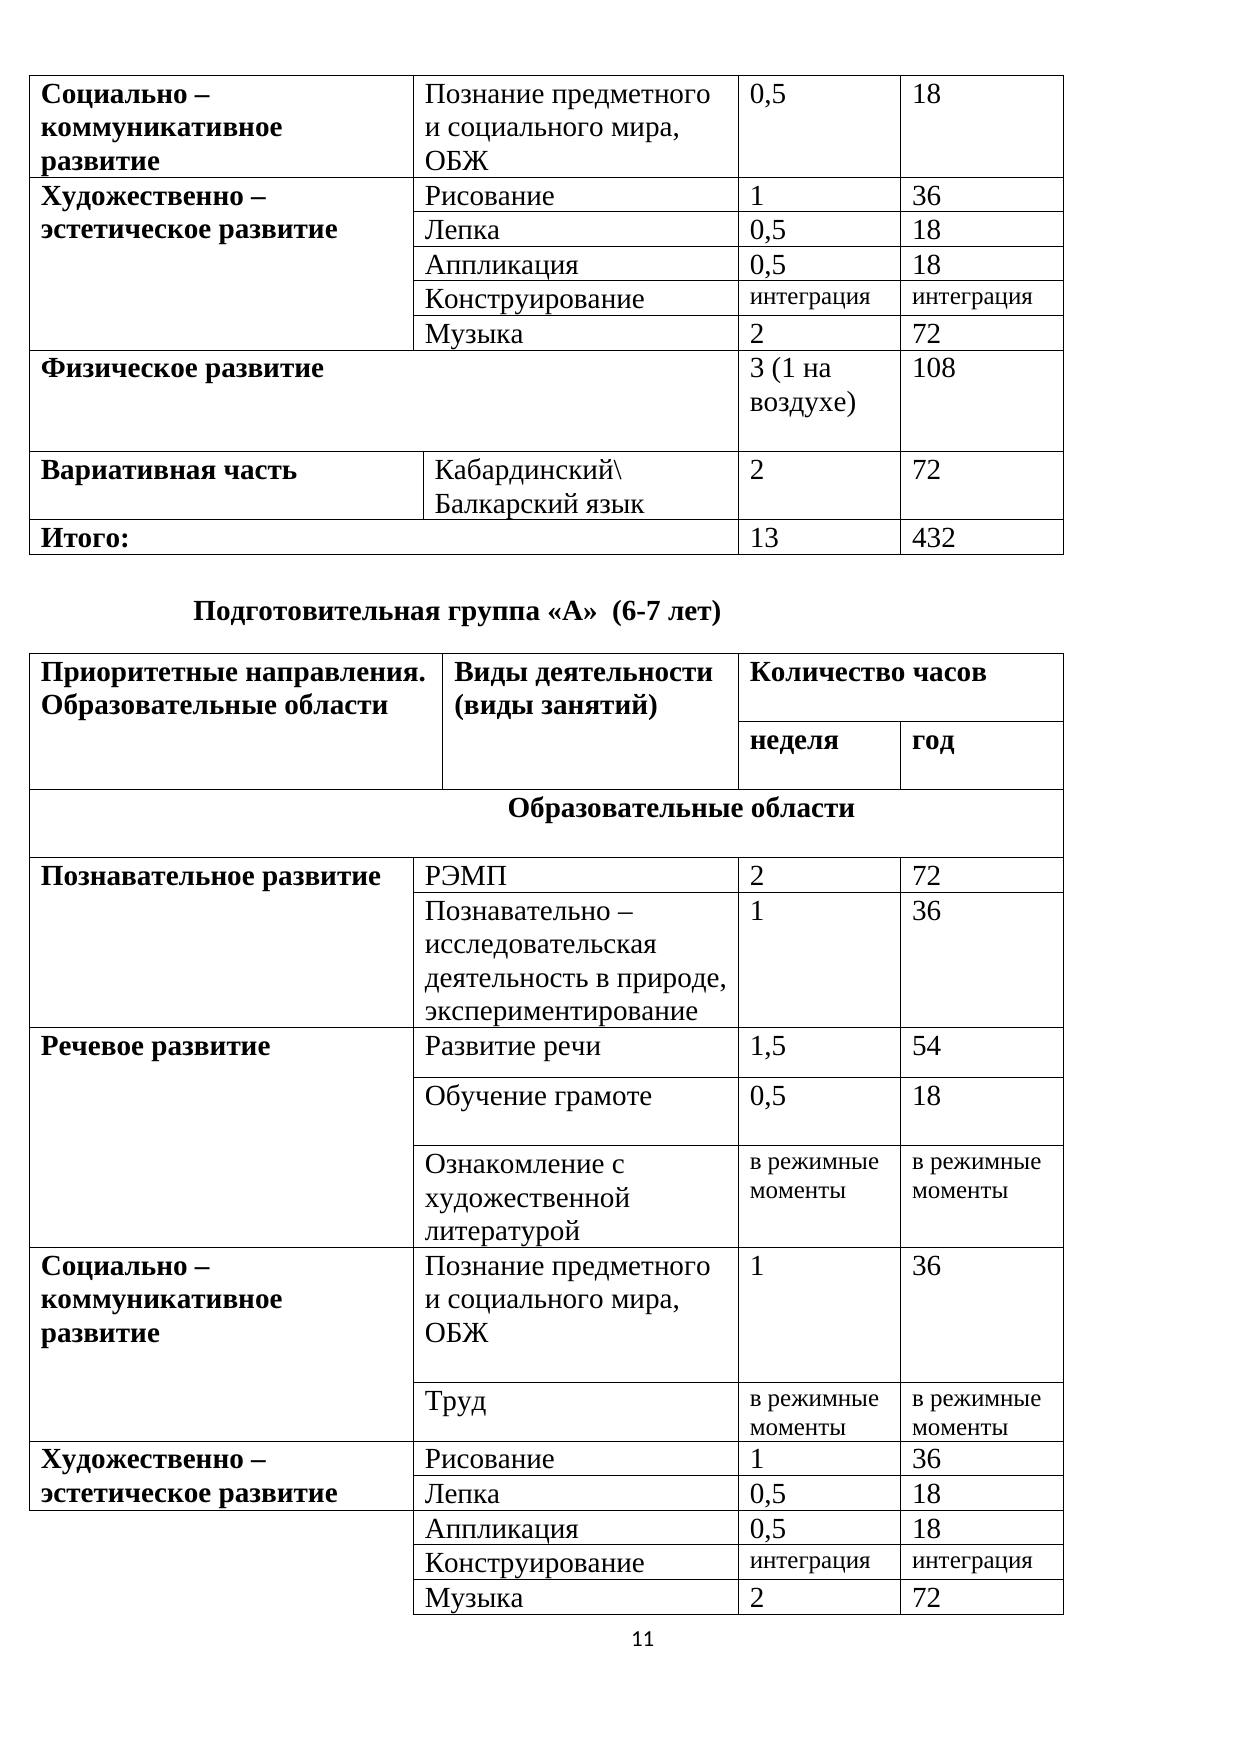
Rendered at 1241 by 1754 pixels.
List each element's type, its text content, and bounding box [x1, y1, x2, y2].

table_cell неделя [739, 722, 900, 789]
table_cell 36 [901, 1442, 1063, 1475]
table_cell 2 [739, 1580, 900, 1613]
table_header Количество часов [739, 654, 1063, 721]
table_cell в режимные моменты [739, 1146, 900, 1247]
table_cell Художественно – эстетическое развитие [30, 1442, 413, 1510]
table_cell 13 [739, 520, 900, 554]
table_cell интеграция [901, 1545, 1063, 1579]
table_cell 18 [901, 212, 1063, 246]
table_cell Познание предметного и социального мира, ОБЖ [414, 76, 738, 177]
table_cell 1,5 [739, 1028, 900, 1077]
table_cell 1 [739, 1248, 900, 1382]
table_cell 18 [901, 76, 1063, 177]
table_cell Вариативная часть [30, 452, 423, 519]
table_cell 108 [901, 351, 1063, 451]
table_cell в режимные моменты [901, 1146, 1063, 1247]
table_cell Образовательные области [30, 790, 1063, 857]
table_cell интеграция [901, 281, 1063, 315]
table_cell 72 [901, 1580, 1063, 1613]
table_cell в режимные моменты [739, 1383, 900, 1441]
table_cell интеграция [739, 1545, 900, 1579]
table_cell в режимные моменты [901, 1383, 1063, 1441]
table_cell Музыка [414, 1580, 738, 1613]
table_cell Ознакомление с художественной литературой [414, 1146, 738, 1247]
table_cell 0,5 [739, 212, 900, 246]
table_cell интеграция [739, 281, 900, 315]
table_cell 2 [739, 858, 900, 892]
table_cell Обучение грамоте [414, 1078, 738, 1145]
table_cell 0,5 [739, 247, 900, 280]
table_cell Художественно – эстетическое развитие [30, 178, 413, 349]
table_cell 1 [739, 1442, 900, 1475]
table_cell Конструирование [414, 281, 738, 315]
table_cell 18 [901, 1476, 1063, 1510]
table_cell 2 [739, 316, 900, 349]
table_cell Познавательно – исследовательская деятельность в природе, экспериментирование [414, 893, 738, 1027]
table_cell Познание предметного и социального мира, ОБЖ [414, 1248, 738, 1382]
table_cell РЭМП [414, 858, 738, 892]
table_cell Развитие речи [414, 1028, 738, 1077]
table_cell 432 [901, 520, 1063, 554]
table_cell Рисование [414, 1442, 738, 1475]
table_cell Аппликация [414, 247, 738, 280]
table_cell Рисование [414, 178, 738, 211]
table_cell 1 [739, 893, 900, 1027]
table_cell 0,5 [739, 1511, 900, 1544]
table_cell Кабардинский\ Балкарский язык [424, 452, 738, 519]
table_cell 0,5 [739, 76, 900, 177]
table_header Виды деятельности (виды занятий) [443, 654, 738, 789]
table_cell Физическое развитие [30, 351, 738, 451]
table_cell 36 [901, 893, 1063, 1027]
table_cell Музыка [414, 316, 738, 349]
table_cell 72 [901, 858, 1063, 892]
table_cell Социально – коммуникативное развитие [30, 1248, 413, 1441]
table_cell Социально – коммуникативное развитие [30, 76, 413, 177]
table_cell Конструирование [414, 1545, 738, 1579]
table_cell Лепка [414, 1476, 738, 1510]
table_cell 0,5 [739, 1078, 900, 1145]
table_cell 18 [901, 1078, 1063, 1145]
table_cell 72 [901, 452, 1063, 519]
table_header Приоритетные направления. Образовательные области [30, 654, 442, 789]
text Подготовительная группа «А» (6-7 лет) [193, 593, 1167, 627]
table_cell год [901, 722, 1063, 789]
table_cell 2 [739, 452, 900, 519]
table_cell 54 [901, 1028, 1063, 1077]
table_cell 18 [901, 1511, 1063, 1544]
table_cell Лепка [414, 212, 738, 246]
table_cell 72 [901, 316, 1063, 349]
table_cell 36 [901, 1248, 1063, 1382]
table_cell Аппликация [414, 1511, 738, 1544]
table_cell Познавательное развитие [30, 858, 413, 1027]
table_cell Итого: [30, 520, 738, 554]
table_cell Речевое развитие [30, 1028, 413, 1247]
table_cell 0,5 [739, 1476, 900, 1510]
table_cell 36 [901, 178, 1063, 211]
table_cell 3 (1 на воздухе) [739, 351, 900, 451]
table_cell 1 [739, 178, 900, 211]
table_cell Труд [414, 1383, 738, 1441]
table_cell 18 [901, 247, 1063, 280]
